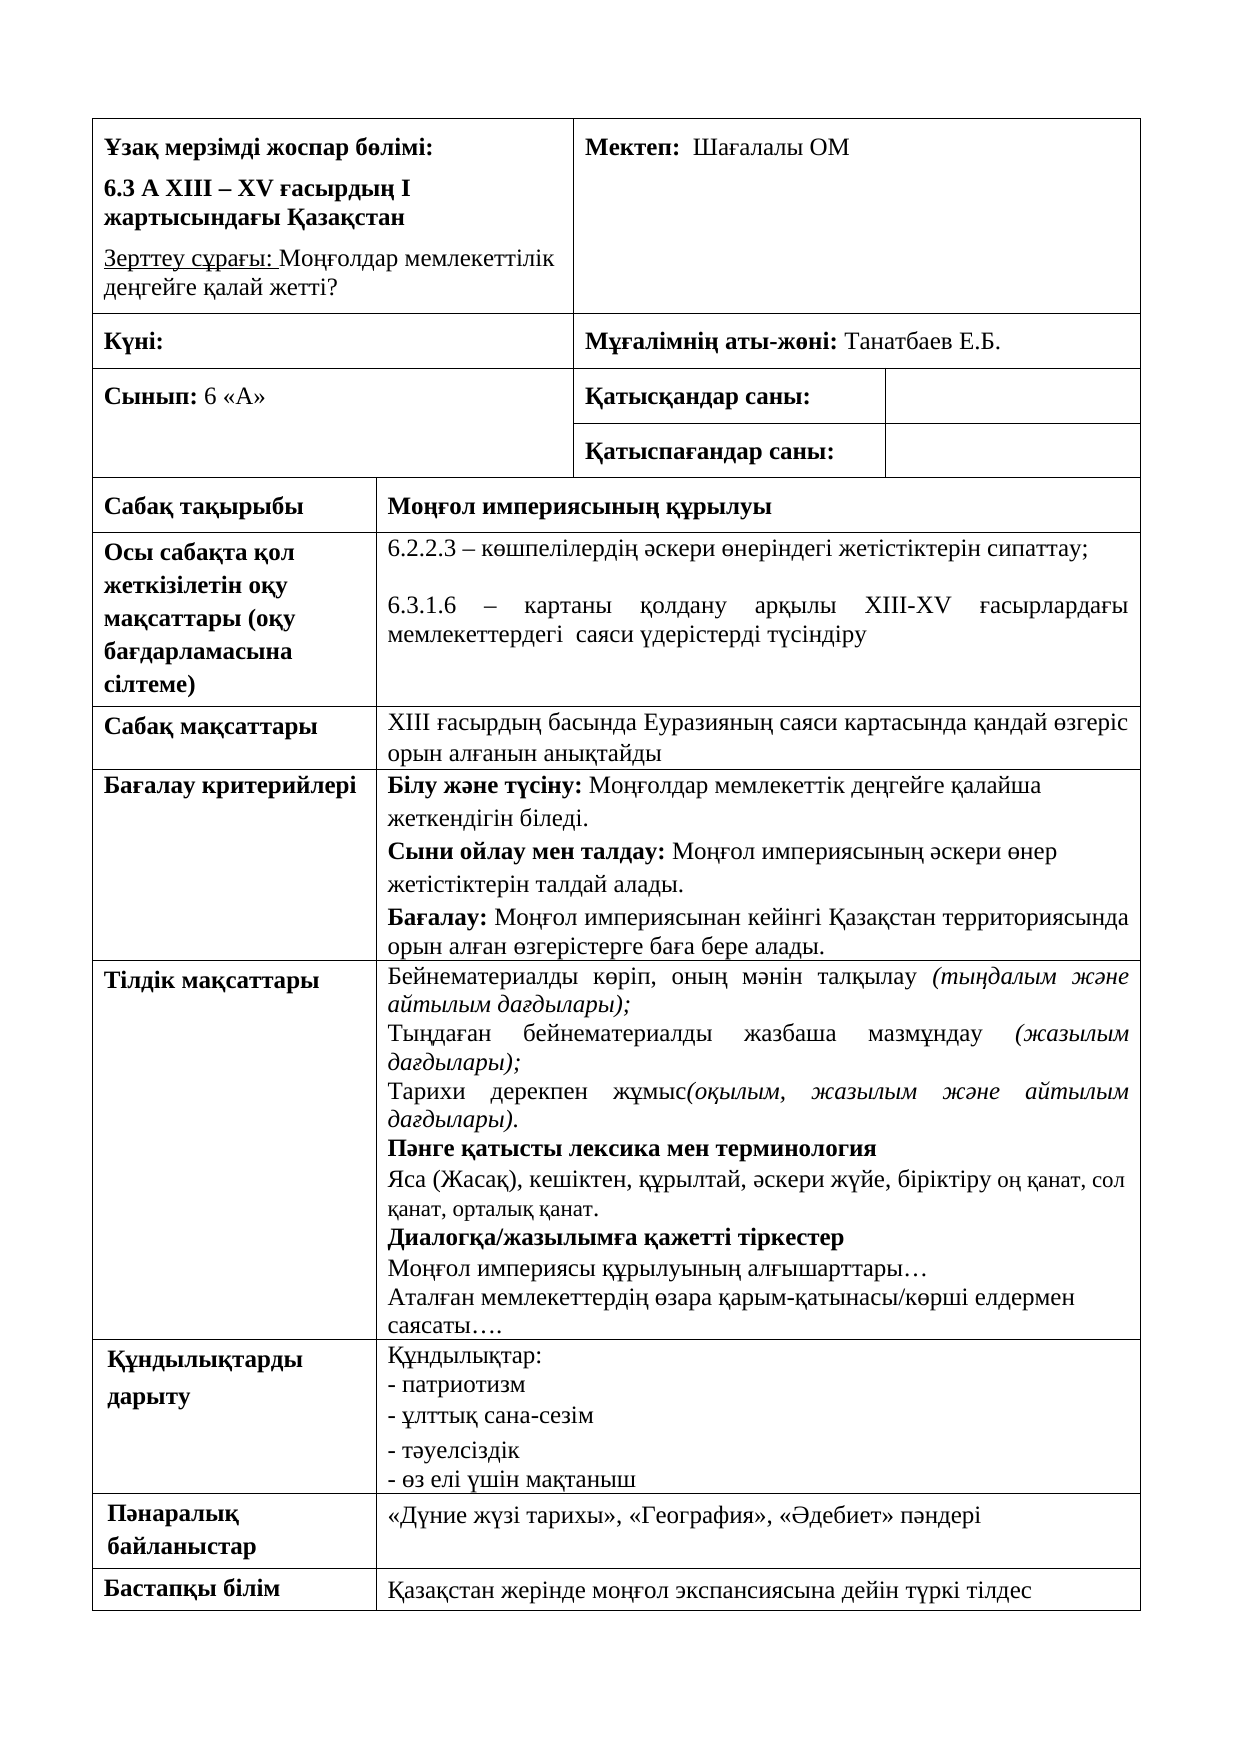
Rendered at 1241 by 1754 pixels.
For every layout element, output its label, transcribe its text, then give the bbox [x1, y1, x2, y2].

table_cell Сынып: 6 «А» [93, 369, 573, 477]
table_cell Қатысқандар саны: [574, 369, 885, 422]
table_cell Мұғалімнің аты-жөні: Танатбаев Е.Б. [574, 314, 1140, 368]
table_header Ұзақ мерзімді жоспар бөлімі: 6.3 А XIII – XV ғасырдың І жартысындағы Қазақстан Зерттеу сұрағы: Моңғолдар мемлекеттілік деңгейге қалай жетті? [93, 119, 573, 313]
table_cell Тілдік мақсаттары [93, 961, 376, 1339]
table_cell Сабақ мақсаттары [93, 707, 376, 769]
table_cell «Дүние жүзі тарихы», «География», «Әдебиет» пәндері [377, 1494, 1140, 1568]
table_cell XIII ғасырдың басында Еуразияның саяси картасында қандай өзгеріс орын алғанын анықтайды [377, 707, 1140, 769]
table_cell Сабақ тақырыбы [93, 478, 376, 532]
table_header Мектеп: Шағалалы ОМ [574, 119, 1140, 313]
table_cell Моңғол империясының құрылуы [377, 478, 1140, 532]
table_cell [886, 424, 1140, 477]
table_cell 6.2.2.3 – көшпелілердің әскери өнеріндегі жетістіктерін сипаттау; 6.3.1.6 – картаны қолдану арқылы XIII-XV ғасырлардағы мемлекеттердегі саяси үдерістерді түсіндіру [377, 533, 1140, 706]
table_cell Бейнематериалды көріп, оның мәнін талқылау (тыңдалым және айтылым дағдылары); Тыңдаған бейнематериалды жазбаша мазмұндау (жазылым дағдылары); Тарихи дерекпен жұмыс(оқылым, жазылым және айтылым дағдылары). Пәнге қатысты лексика мен терминология Яса (Жасақ), кешіктен, құрылтай, әскери жүйе, біріктіру оң қанат, сол қанат, орталық қанат. Диалогқа/жазылымға қажетті тіркестер Моңғол империясы құрылуының алғышарттары… Аталған мемлекеттердің өзара қарым-қатынасы/көрші елдермен саясаты…. [377, 961, 1140, 1339]
table_cell Білу және түсіну: Моңғолдар мемлекеттік деңгейге қалайша жеткендігін біледі. Сыни ойлау мен талдау: Моңғол империясының әскери өнер жетістіктерін талдай алады. Бағалау: Моңғол империясынан кейінгі Қазақстан территориясында орын алған өзгерістерге баға бере алады. [377, 770, 1140, 960]
table_cell Осы сабақта қол жеткізілетін оқу мақсаттары (оқу бағдарламасына сілтеме) [93, 533, 376, 706]
table_cell Пәнаралық байланыстар [93, 1494, 376, 1568]
table_cell Күні: [93, 314, 573, 368]
table_cell Құндылықтарды дарыту [93, 1340, 376, 1493]
table_cell Бағалау критерийлері [93, 770, 376, 960]
table_cell Құндылықтар: - патриотизм - ұлттық сана-сезім - тәуелсіздік - өз елі үшін мақтаныш [377, 1340, 1140, 1493]
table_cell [377, 1569, 1140, 1609]
table_cell [886, 369, 1140, 422]
table_cell Бастапқы білім [93, 1569, 376, 1609]
table_cell Қатыспағандар саны: [574, 424, 885, 477]
